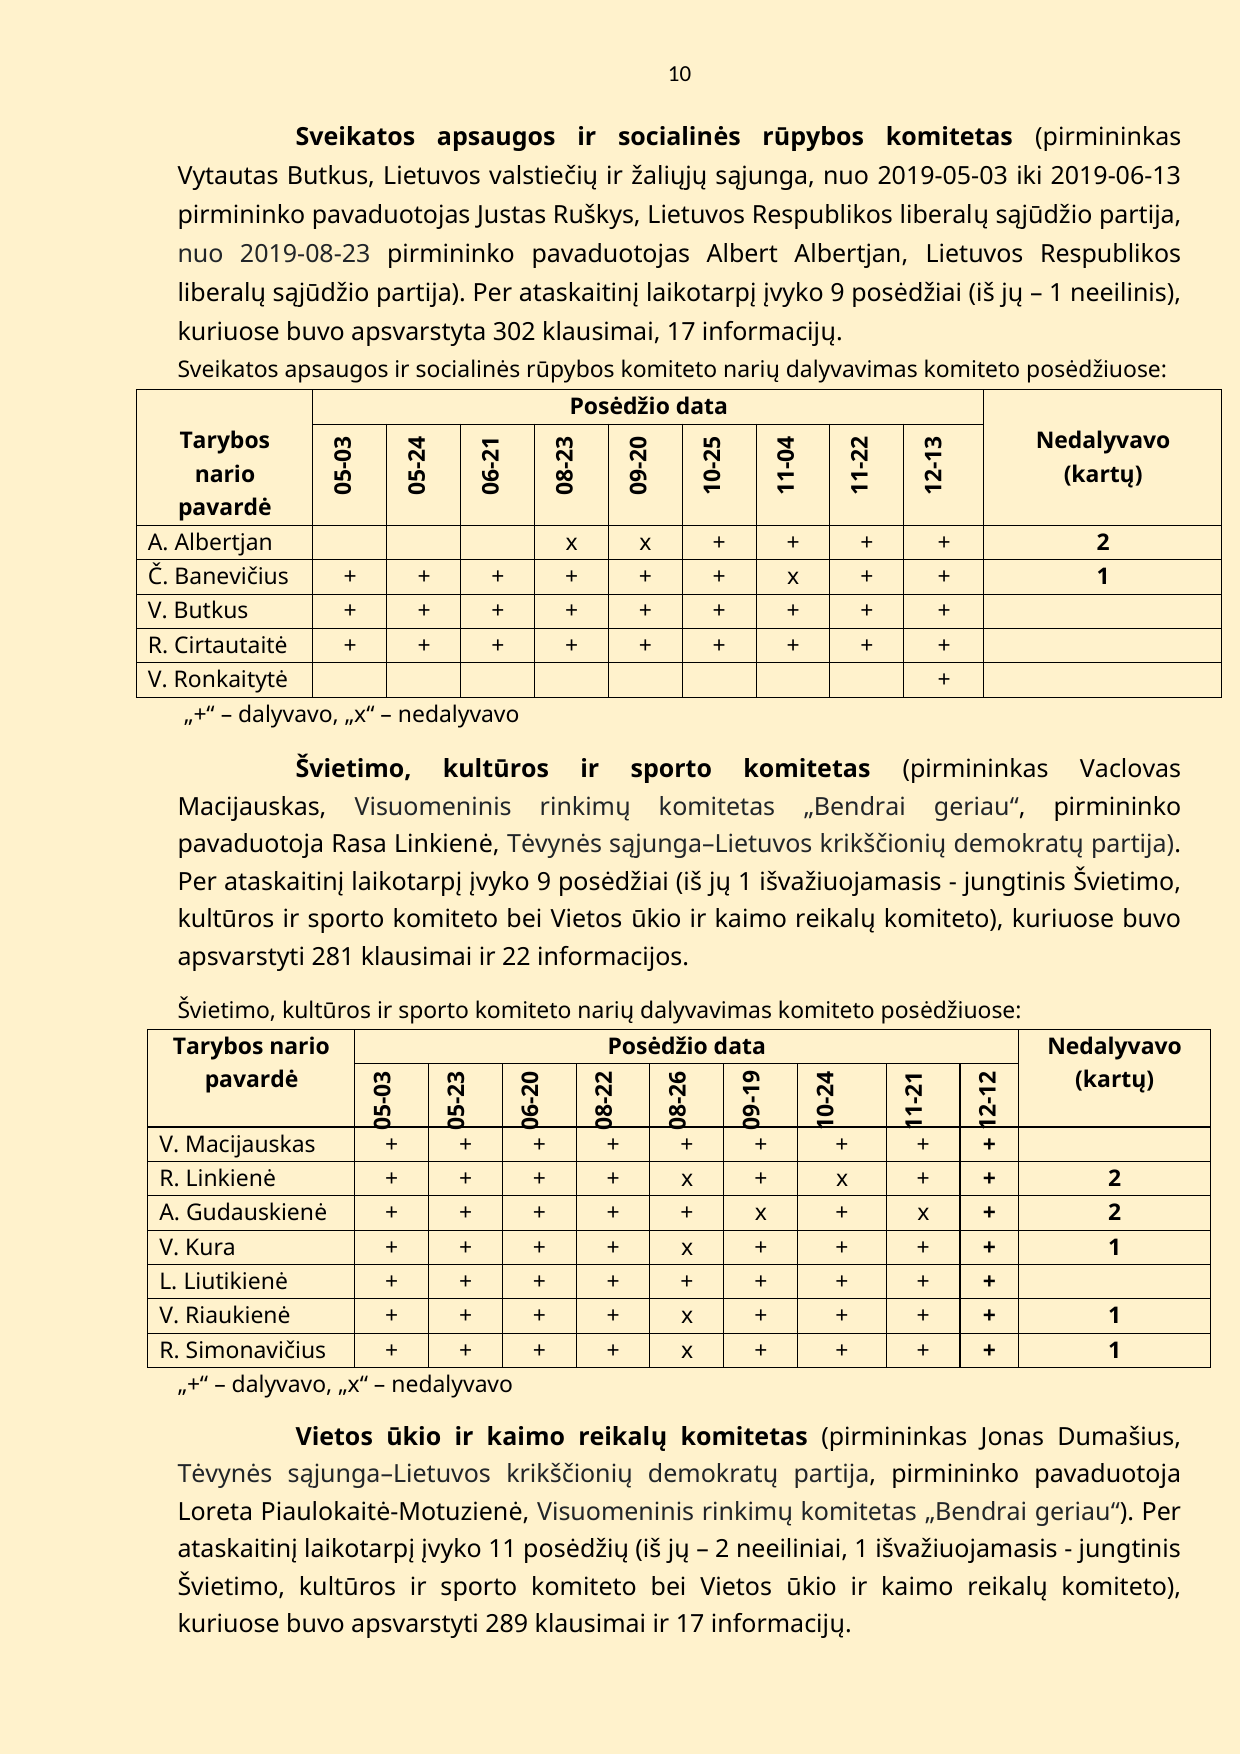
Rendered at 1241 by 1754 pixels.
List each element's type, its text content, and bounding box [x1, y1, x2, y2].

table_cell + [577, 1299, 649, 1333]
table_cell + [650, 1265, 723, 1298]
table_cell + [757, 526, 829, 559]
table_cell + [429, 1162, 502, 1195]
table_cell 12-13 [904, 425, 983, 525]
table_cell + [503, 1162, 576, 1195]
table_cell + [724, 1162, 797, 1195]
table_cell + [313, 629, 386, 662]
table_cell + [503, 1196, 576, 1229]
table_cell + [887, 1334, 959, 1367]
table_cell [609, 663, 682, 697]
table_cell V. Butkus [137, 595, 312, 628]
table_cell + [577, 1334, 649, 1367]
table_cell 2 [1019, 1162, 1210, 1195]
table_cell + [757, 629, 829, 662]
table_cell + [650, 1196, 723, 1229]
table_cell + [355, 1334, 428, 1367]
table_cell + [429, 1299, 502, 1333]
table_cell 11-04 [757, 425, 829, 525]
table_cell + [461, 595, 534, 628]
table_cell x [724, 1196, 797, 1229]
table_cell + [355, 1299, 428, 1333]
text Sveikatos apsaugos ir socialinės rūpybos komiteto narių dalyvavimas komiteto posėdžiuose: [177, 353, 1181, 384]
table_cell Č. Banevičius [137, 560, 312, 593]
table_cell + [609, 629, 682, 662]
table_cell + [313, 560, 386, 593]
table_cell R. Linkienė [148, 1162, 354, 1195]
table_cell + [461, 560, 534, 593]
table_cell 05-03 [355, 1064, 428, 1126]
table_header Tarybos nario pavardė [148, 1030, 354, 1126]
table_cell + [683, 560, 756, 593]
table_cell 1 [1019, 1299, 1210, 1333]
table_cell 10-25 [683, 425, 756, 525]
table_cell + [830, 560, 903, 593]
table_cell + [355, 1162, 428, 1195]
table_cell [313, 526, 386, 559]
table_cell 1 [984, 560, 1221, 593]
table_cell R. Cirtautaitė [137, 629, 312, 662]
table_cell + [683, 595, 756, 628]
table_cell + [429, 1334, 502, 1367]
table_cell + [503, 1334, 576, 1367]
table_cell V. Kura [148, 1231, 354, 1264]
table_cell + [724, 1265, 797, 1298]
table_cell + [724, 1299, 797, 1333]
table_cell 10-24 [798, 1064, 886, 1126]
table_cell [984, 629, 1221, 662]
table_cell + [609, 595, 682, 628]
table_header Nedalyvavo (kartų) [1019, 1030, 1210, 1126]
table_cell [387, 663, 460, 697]
table_cell + [961, 1334, 1018, 1367]
text Švietimo, kultūros ir sporto komitetas (pirmininkas Vaclovas Macijauskas, Visuomeninis rinkimų komitetas „Bendrai geriau“, pirmininko pavaduotoja Rasa Linkienė, Tėvynės sąjunga–Lietuvos krikščionių demokratų partija). Per ataskaitinį laikotarpį įvyko 9 posėdžiai (iš jų 1 išvažiuojamasis - jungtinis Švietimo, kultūros ir sporto komiteto bei Vietos ūkio ir kaimo reikalų komiteto), kuriuose buvo apsvarstyti 281 klausimai ir 22 informacijos. [177, 751, 1181, 972]
table_cell + [577, 1196, 649, 1229]
text Vietos ūkio ir kaimo reikalų komitetas (pirmininkas Jonas Dumašius, Tėvynės sąjunga–Lietuvos krikščionių demokratų partija, pirmininko pavaduotoja Loreta Piaulokaitė-Motuzienė, Visuomeninis rinkimų komitetas „Bendrai geriau“). Per ataskaitinį laikotarpį įvyko 11 posėdžių (iš jų – 2 neeiliniai, 1 išvažiuojamasis - jungtinis Švietimo, kultūros ir sporto komiteto bei Vietos ūkio ir kaimo reikalų komiteto), kuriuose buvo apsvarstyti 289 klausimai ir 17 informacijų. [177, 1418, 1181, 1639]
table_cell [683, 663, 756, 697]
table_cell + [904, 560, 983, 593]
table_cell + [355, 1196, 428, 1229]
table_cell + [313, 595, 386, 628]
table_cell + [724, 1334, 797, 1367]
table_cell A. Gudauskienė [148, 1196, 354, 1229]
table_cell x [798, 1162, 886, 1195]
table_cell + [503, 1265, 576, 1298]
table_cell + [387, 629, 460, 662]
table_cell A. Albertjan [137, 526, 312, 559]
table_cell 06-20 [503, 1064, 576, 1126]
table_cell + [355, 1128, 428, 1161]
table_cell [757, 663, 829, 697]
table_cell V. Macijauskas [148, 1128, 354, 1161]
table_cell + [798, 1334, 886, 1367]
table_cell + [683, 629, 756, 662]
table_cell + [904, 663, 983, 697]
table_cell + [830, 629, 903, 662]
table_cell 06-21 [461, 425, 534, 525]
table_cell + [683, 526, 756, 559]
table_cell 09-19 [724, 1064, 797, 1126]
table_cell R. Simonavičius [148, 1334, 354, 1367]
table_cell L. Liutikienė [148, 1265, 354, 1298]
table_cell x [650, 1162, 723, 1195]
table_cell 12-12 [961, 1064, 1018, 1126]
table_cell + [429, 1128, 502, 1161]
table_cell + [887, 1265, 959, 1298]
table_header Posėdžio data [355, 1030, 1018, 1063]
table_cell x [650, 1299, 723, 1333]
table_cell [461, 663, 534, 697]
table_header Posėdžio data [313, 390, 983, 423]
table_cell + [798, 1231, 886, 1264]
table_cell [387, 526, 460, 559]
table_cell + [355, 1231, 428, 1264]
table_cell + [577, 1265, 649, 1298]
table_cell [535, 663, 608, 697]
table_cell + [503, 1231, 576, 1264]
table_cell + [904, 629, 983, 662]
table_cell x [650, 1231, 723, 1264]
table_cell + [757, 595, 829, 628]
table_cell + [429, 1231, 502, 1264]
table_cell + [429, 1265, 502, 1298]
table_cell 09-20 [609, 425, 682, 525]
table_cell + [577, 1128, 649, 1161]
table_cell + [887, 1299, 959, 1333]
table_cell + [830, 595, 903, 628]
table_cell + [887, 1231, 959, 1264]
table_cell 1 [1019, 1231, 1210, 1264]
table_cell + [650, 1128, 723, 1161]
table_cell + [798, 1299, 886, 1333]
table_cell x [609, 526, 682, 559]
table_header Nedalyvavo (kartų) [984, 390, 1221, 525]
table_cell 05-03 [313, 425, 386, 525]
text Sveikatos apsaugos ir socialinės rūpybos komitetas (pirmininkas Vytautas Butkus, Lietuvos valstiečių ir žaliųjų sąjunga, nuo 2019-05-03 iki 2019-06-13 pirmininko pavaduotojas Justas Ruškys, Lietuvos Respublikos liberalų sąjūdžio partija, nuo 2019-08-23 pirmininko pavaduotojas Albert Albertjan, Lietuvos Respublikos liberalų sąjūdžio partija). Per ataskaitinį laikotarpį įvyko 9 posėdžiai (iš jų – 1 neeilinis), kuriuose buvo apsvarstyta 302 klausimai, 17 informacijų. [177, 118, 1181, 348]
table_cell 05-23 [429, 1064, 502, 1126]
table_cell + [535, 595, 608, 628]
table_cell 08-22 [577, 1064, 649, 1126]
table_cell x [757, 560, 829, 593]
table_cell 05-24 [387, 425, 460, 525]
table_cell + [798, 1196, 886, 1229]
table_cell 2 [984, 526, 1221, 559]
table_cell + [461, 629, 534, 662]
table_cell 11-22 [830, 425, 903, 525]
table_cell + [577, 1231, 649, 1264]
text Švietimo, kultūros ir sporto komiteto narių dalyvavimas komiteto posėdžiuose: [177, 994, 1181, 1026]
table_cell [984, 595, 1221, 628]
table_cell + [887, 1128, 959, 1161]
text „+“ – dalyvavo, „x“ – nedalyvavo [177, 1368, 1181, 1399]
table_cell V. Ronkaitytė [137, 663, 312, 697]
table_cell + [961, 1231, 1018, 1264]
table_cell [1019, 1128, 1210, 1161]
table_cell + [961, 1299, 1018, 1333]
table_cell + [904, 595, 983, 628]
table_cell [313, 663, 386, 697]
table_cell + [503, 1299, 576, 1333]
table_cell + [577, 1162, 649, 1195]
table_cell x [535, 526, 608, 559]
table_cell [984, 663, 1221, 697]
table_cell x [887, 1196, 959, 1229]
table_cell + [724, 1231, 797, 1264]
table_cell + [798, 1265, 886, 1298]
table_cell [1019, 1265, 1210, 1298]
table_cell + [387, 560, 460, 593]
table_cell + [429, 1196, 502, 1229]
table_cell 2 [1019, 1196, 1210, 1229]
table_cell [461, 526, 534, 559]
table_cell + [798, 1128, 886, 1161]
table_cell + [387, 595, 460, 628]
table_cell V. Riaukienė [148, 1299, 354, 1333]
table_cell + [961, 1265, 1018, 1298]
table_cell + [355, 1265, 428, 1298]
table_cell + [535, 560, 608, 593]
table_header Tarybos nario pavardė [137, 390, 312, 525]
table_cell 11-21 [887, 1064, 959, 1126]
table_cell + [961, 1128, 1018, 1161]
table_cell + [961, 1162, 1018, 1195]
table_cell 08-23 [535, 425, 608, 525]
table_cell + [887, 1162, 959, 1195]
table_cell 1 [1019, 1334, 1210, 1367]
table_cell + [535, 629, 608, 662]
table_cell + [961, 1196, 1018, 1229]
table_cell 08-26 [650, 1064, 723, 1126]
table_cell + [609, 560, 682, 593]
table_cell + [904, 526, 983, 559]
table_cell + [503, 1128, 576, 1161]
text „+“ – dalyvavo, „x“ – nedalyvavo [177, 698, 1181, 729]
table_cell + [724, 1128, 797, 1161]
table_cell + [830, 526, 903, 559]
table_cell x [650, 1334, 723, 1367]
table_cell [830, 663, 903, 697]
